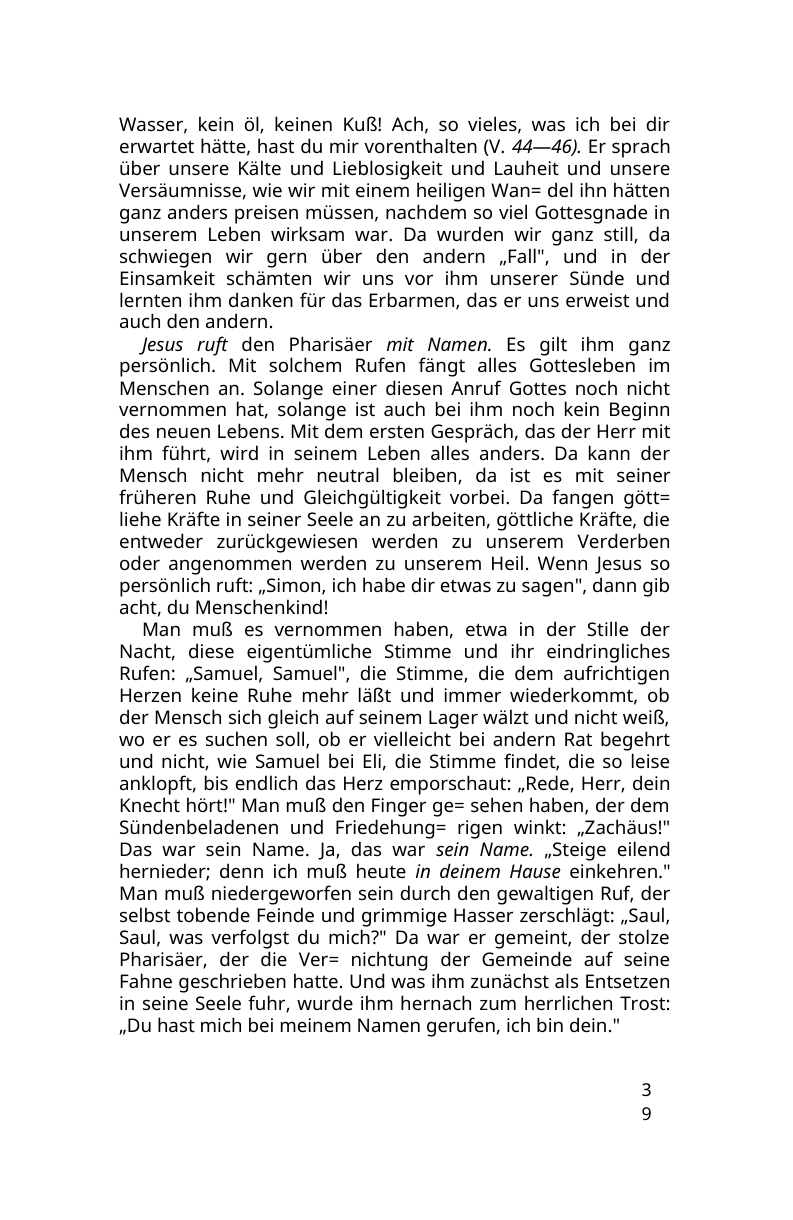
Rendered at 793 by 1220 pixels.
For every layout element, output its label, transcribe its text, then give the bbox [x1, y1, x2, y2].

text Jesus ruft den Pharisäer mit Namen. Es gilt ihm ganz persönlich. Mit solchem Rufen fängt alles Gottesleben im Menschen an. Solange einer diesen Anruf Gottes noch nicht vernommen hat, solange ist auch bei ihm noch kein Beginn des neuen Lebens. Mit dem ersten Gespräch, das der Herr mit ihm führt, wird in seinem Leben alles anders. Da kann der Mensch nicht mehr neutral bleiben, da ist es mit seiner früheren Ruhe und Gleichgültigkeit vorbei. Da fangen gött= liehe Kräfte in seiner Seele an zu arbeiten, göttliche Kräfte, die entweder zurückgewiesen werden zu unserem Verderben oder angenommen werden zu unserem Heil. Wenn Jesus so persönlich ruft: „Simon, ich habe dir etwas zu sagen", dann gib acht, du Menschenkind! [119, 333, 671, 619]
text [119, 114, 671, 333]
text Man muß es vernommen haben, etwa in der Stille der Nacht, diese eigentümliche Stimme und ihr eindringliches Rufen: „Samuel, Samuel", die Stimme, die dem aufrichtigen Herzen keine Ruhe mehr läßt und immer wiederkommt, ob der Mensch sich gleich auf seinem Lager wälzt und nicht weiß, wo er es suchen soll, ob er vielleicht bei andern Rat begehrt und nicht, wie Samuel bei Eli, die Stimme findet, die so leise anklopft, bis endlich das Herz emporschaut: „Rede, Herr, dein Knecht hört!" Man muß den Finger ge= sehen haben, der dem Sündenbeladenen und Friedehung= rigen winkt: „Zachäus!" Das war sein Name. Ja, das war sein Name. „Steige eilend hernieder; denn ich muß heute in deinem Hause einkehren." Man muß niedergeworfen sein durch den gewaltigen Ruf, der selbst tobende Feinde und grimmige Hasser zerschlägt: „Saul, Saul, was verfolgst du mich?" Da war er gemeint, der stolze Pharisäer, der die Ver= nichtung der Gemeinde auf seine Fahne geschrieben hatte. Und was ihm zunächst als Entsetzen in seine Seele fuhr, wurde ihm hernach zum herrlichen Trost: „Du hast mich bei meinem Namen gerufen, ich bin dein." [119, 619, 671, 1037]
